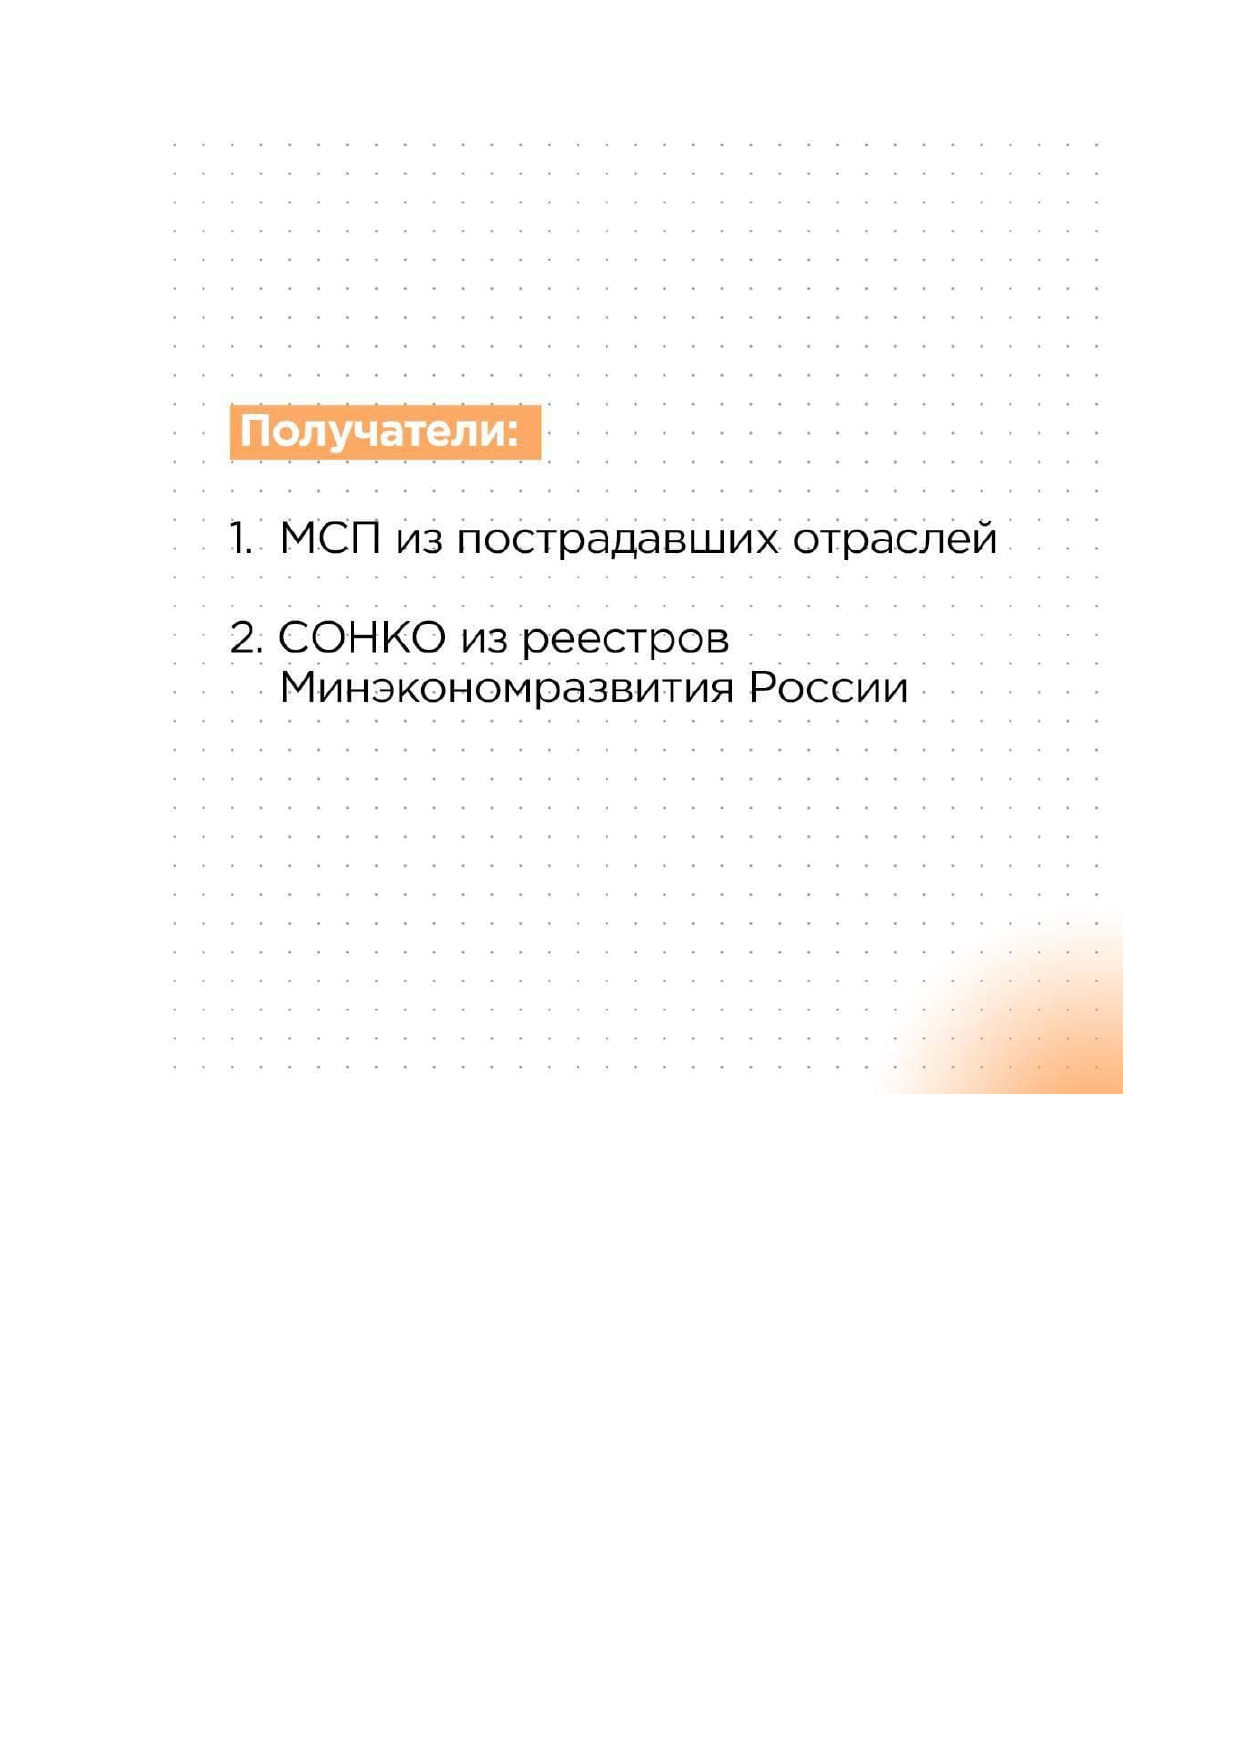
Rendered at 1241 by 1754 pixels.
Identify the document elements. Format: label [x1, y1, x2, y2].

picture [147, 118, 1123, 1094]
